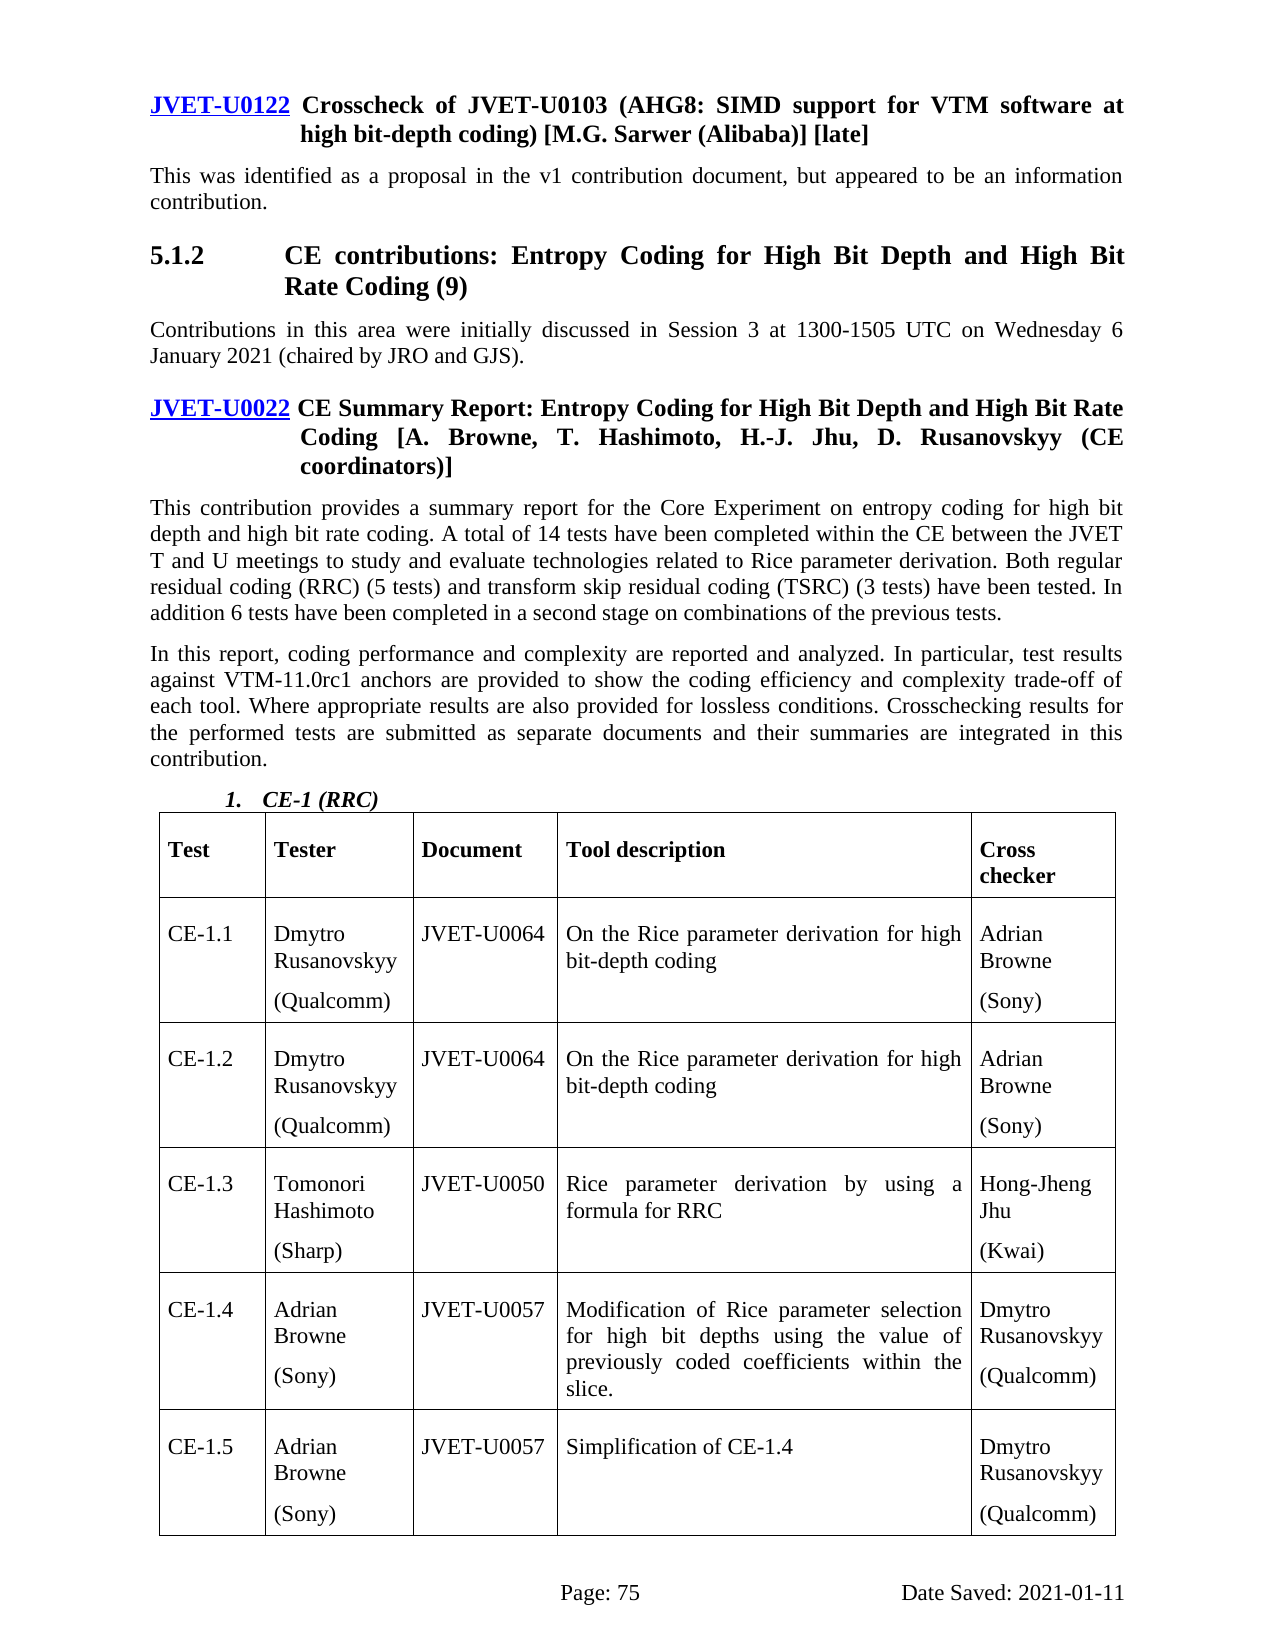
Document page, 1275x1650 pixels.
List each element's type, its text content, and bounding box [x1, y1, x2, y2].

list CE-1 (RRC) [225, 786, 1125, 812]
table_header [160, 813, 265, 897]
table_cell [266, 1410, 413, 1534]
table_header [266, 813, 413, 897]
subtitle JVET-U0122 Crosscheck of JVET-U0103 (AHG8: SIMD support for VTM software at high bit-depth coding) [M.G. Sarwer (Alibaba)] [late] [150, 90, 1125, 147]
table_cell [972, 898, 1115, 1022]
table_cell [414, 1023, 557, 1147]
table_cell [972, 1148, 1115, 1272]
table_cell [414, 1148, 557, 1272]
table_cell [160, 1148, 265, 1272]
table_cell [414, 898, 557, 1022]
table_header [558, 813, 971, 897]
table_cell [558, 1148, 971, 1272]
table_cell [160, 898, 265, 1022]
text This was identified as a proposal in the v1 contribution document, but appeared to be an information contribution. [150, 162, 1125, 214]
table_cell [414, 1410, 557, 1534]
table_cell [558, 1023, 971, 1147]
subtitle JVET-U0022 CE Summary Report: Entropy Coding for High Bit Depth and High Bit Rate Coding [A. Browne, T. Hashimoto, H.-J. Jhu, D. Rusanovskyy (CE coordinators)] [150, 393, 1125, 480]
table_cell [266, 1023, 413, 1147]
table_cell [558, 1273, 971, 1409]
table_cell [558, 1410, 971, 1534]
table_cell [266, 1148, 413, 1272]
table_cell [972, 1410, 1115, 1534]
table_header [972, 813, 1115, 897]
subtitle CE contributions: Entropy Coding for High Bit Depth and High Bit Rate Coding (9) [150, 239, 1125, 302]
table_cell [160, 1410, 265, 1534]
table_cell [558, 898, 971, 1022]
text Contributions in this area were initially discussed in Session 3 at 1300-1505 UTC on Wednesday 6 January 2021 (chaired by JRO and GJS). [150, 316, 1125, 368]
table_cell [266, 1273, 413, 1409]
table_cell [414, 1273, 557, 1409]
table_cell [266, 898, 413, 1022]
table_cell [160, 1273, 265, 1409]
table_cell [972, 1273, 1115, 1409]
text This contribution provides a summary report for the Core Experiment on entropy coding for high bit depth and high bit rate coding. A total of 14 tests have been completed within the CE between the JVET T and U meetings to study and evaluate technologies related to Rice parameter derivation. Both regular residual coding (RRC) (5 tests) and transform skip residual coding (TSRC) (3 tests) have been tested. In addition 6 tests have been completed in a second stage on combinations of the previous tests. [150, 494, 1125, 626]
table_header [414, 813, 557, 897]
text In this report, coding performance and complexity are reported and analyzed. In particular, test results against VTM-11.0rc1 anchors are provided to show the coding efficiency and complexity trade-off of each tool. Where appropriate results are also provided for lossless conditions. Crosschecking results for the performed tests are submitted as separate documents and their summaries are integrated in this contribution. [150, 640, 1125, 772]
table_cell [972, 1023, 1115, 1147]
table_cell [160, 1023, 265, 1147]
